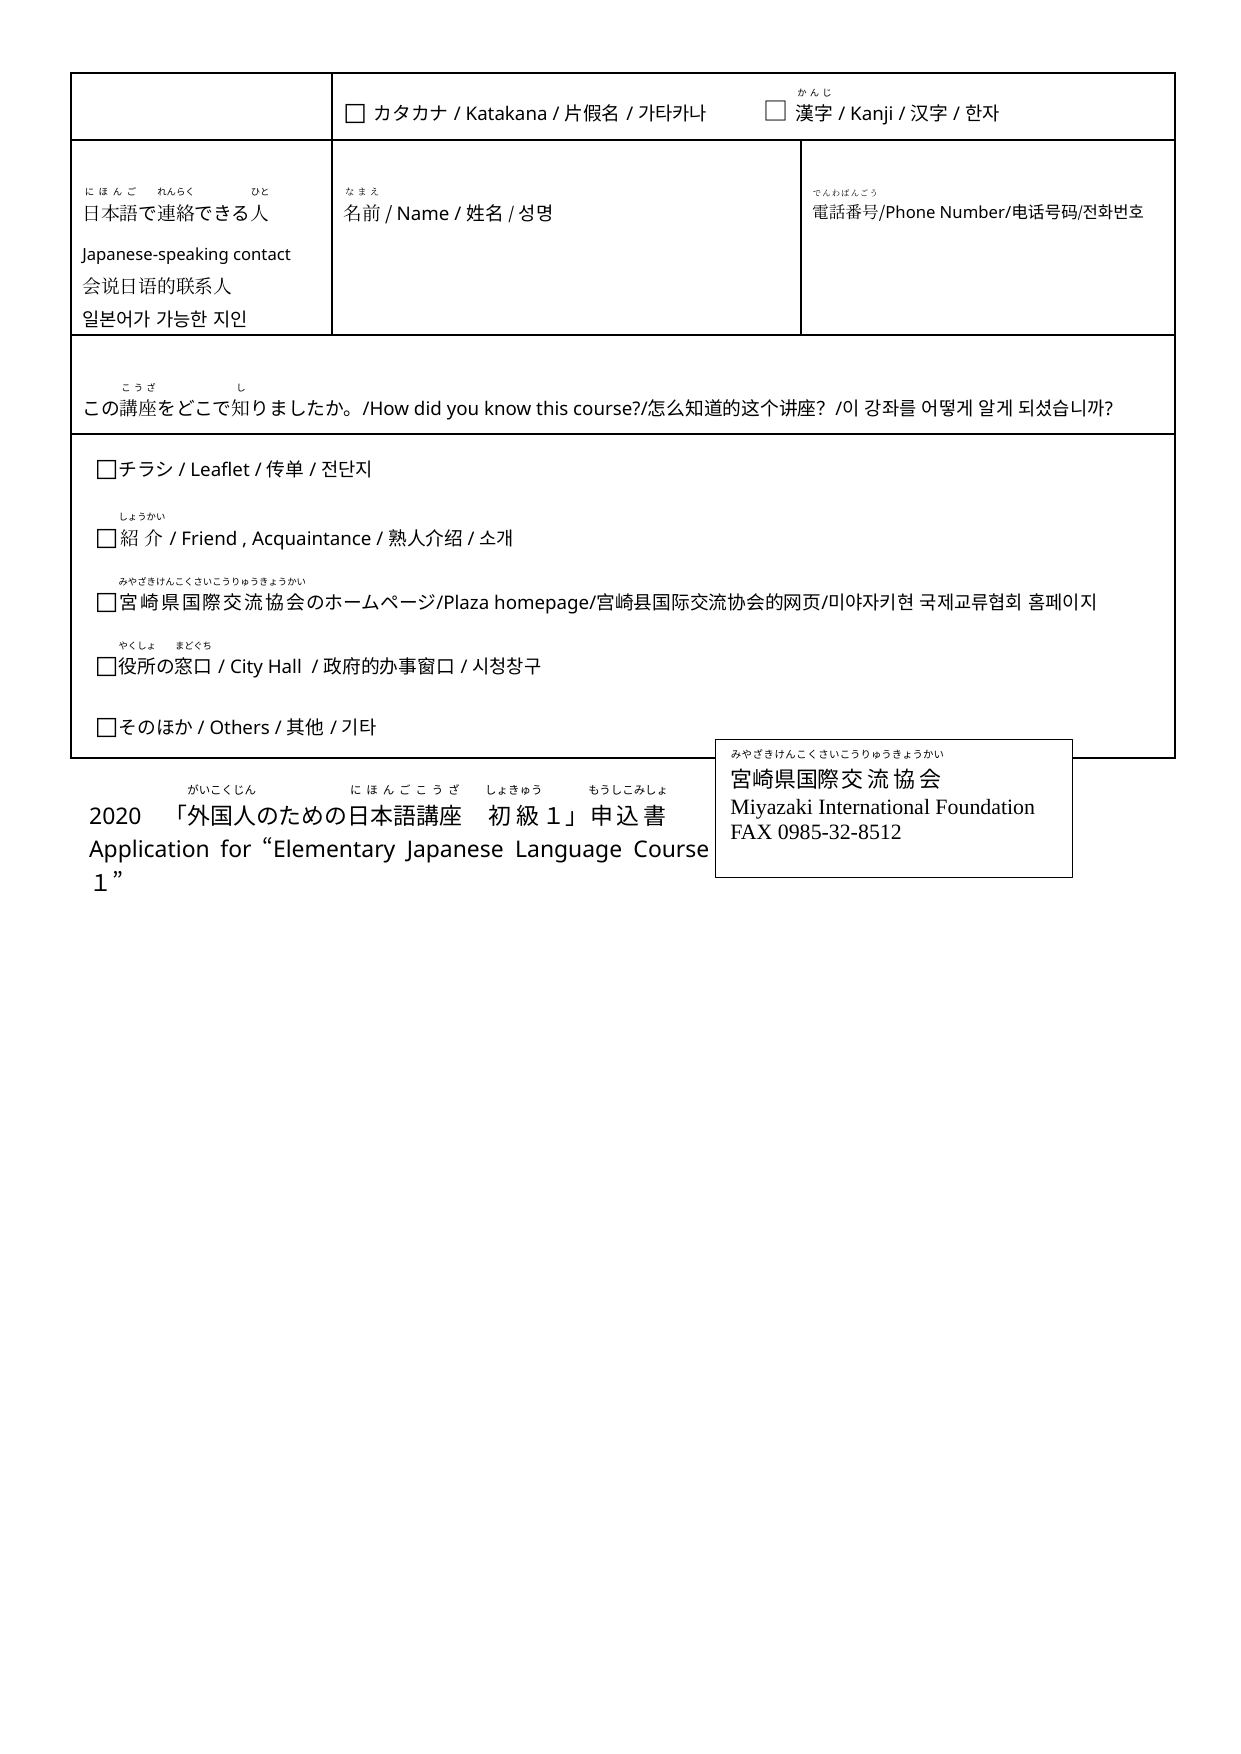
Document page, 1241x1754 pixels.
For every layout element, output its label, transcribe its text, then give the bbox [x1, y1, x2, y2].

table_cell /Phone Number/电话号码/전화번호 [802, 141, 1174, 334]
table_cell このをどこでりましたか。/How did you know this course?/怎么知道的这个讲座？/이 강좌를 어떻게 알게 되셨습니까? [72, 336, 1174, 433]
table_cell □チラシ / Leaflet / 传单 / 전단지 □ / Friend , Acquaintance / 熟人介绍 / 소개 □のホームページ/Plaza homepage/宫崎县国际交流协会的网页/미야자키현 국제교류협회 홈페이지 □の / City Hall / 政府的办事窗口 / 시청창구 □そのほか / Others / 其他 / 기타 [72, 435, 1174, 757]
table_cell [333, 74, 1174, 139]
table_cell / Name / 姓名 / 성명 [333, 141, 800, 334]
table_cell でできる Japanese-speaking contact 会说日语的联系人 일본어가 가능한 지인 [72, 141, 331, 334]
